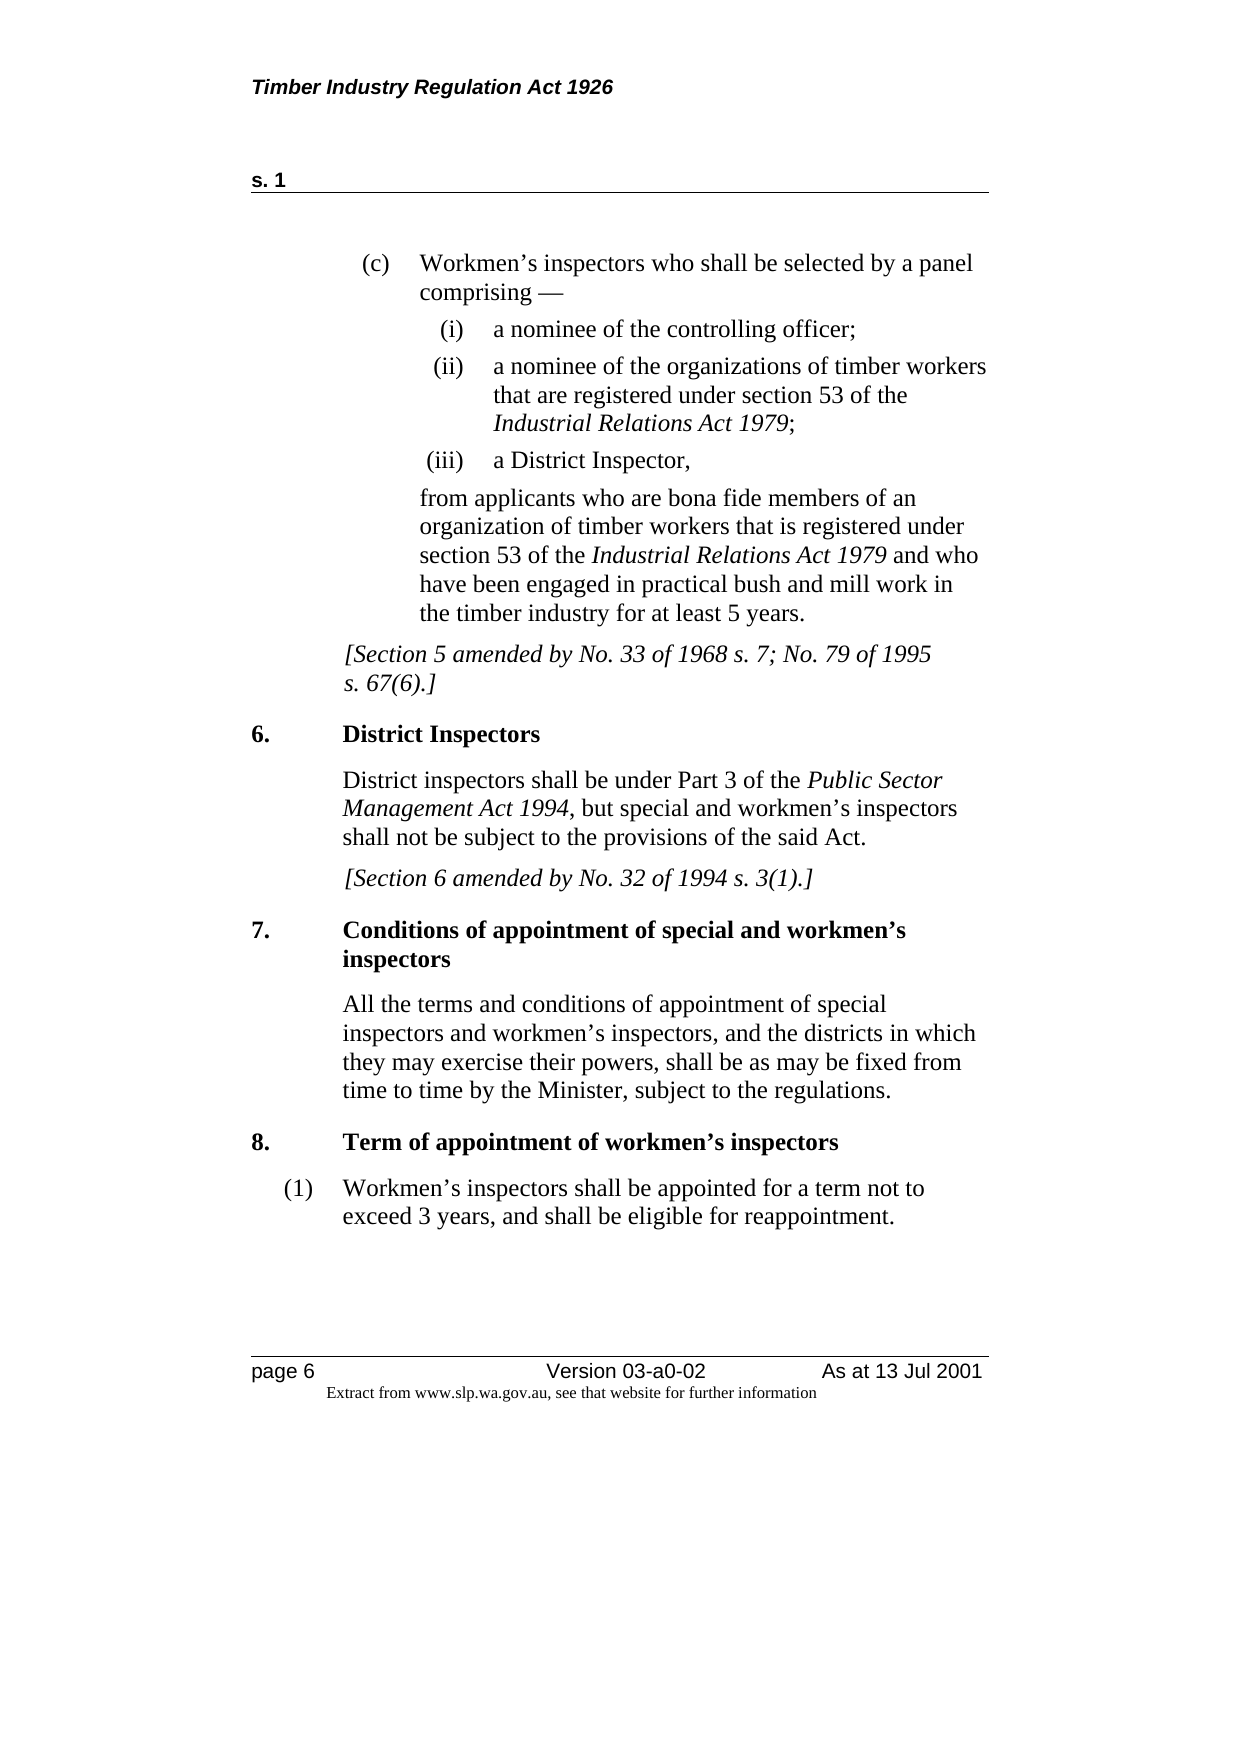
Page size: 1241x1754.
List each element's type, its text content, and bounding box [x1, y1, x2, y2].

text District inspectors shall be under Part 3 of the Public Sector Management Act 1994, but special and workmen’s inspectors shall not be subject to the provisions of the said Act. [251, 765, 989, 851]
text from applicants who are bona fide members of an organization of timber workers that is registered under section 53 of the Industrial Relations Act 1979 and who have been engaged in practical bush and mill work in the timber industry for at least 5 years. [251, 483, 989, 626]
subtitle 7. Conditions of appointment of special and workmen’s inspectors [251, 915, 989, 973]
text [Section 5 amended by No. 33 of 1968 s. 7; No. 79 of 1995 s. 67(6).] [251, 639, 989, 696]
subtitle 8. Term of appointment of workmen’s inspectors [251, 1127, 989, 1156]
text (i) a nominee of the controlling officer; [251, 314, 989, 343]
text All the terms and conditions of appointment of special inspectors and workmen’s inspectors, and the districts in which they may exercise their powers, shall be as may be fixed from time to time by the Minister, subject to the regulations. [251, 989, 989, 1104]
text (iii) a District Inspector, [251, 446, 989, 474]
text (ii) a nominee of the organizations of timber workers that are registered under section 53 of the Industrial Relations Act 1979; [251, 351, 989, 437]
subtitle 6. District Inspectors [251, 719, 989, 748]
text (1) Workmen’s inspectors shall be appointed for a term not to exceed 3 years, and shall be eligible for reappointment. [251, 1173, 989, 1230]
text [Section 6 amended by No. 32 of 1994 s. 3(1).] [251, 863, 989, 892]
text (c) Workmen’s inspectors who shall be selected by a panel comprising — [251, 248, 989, 306]
